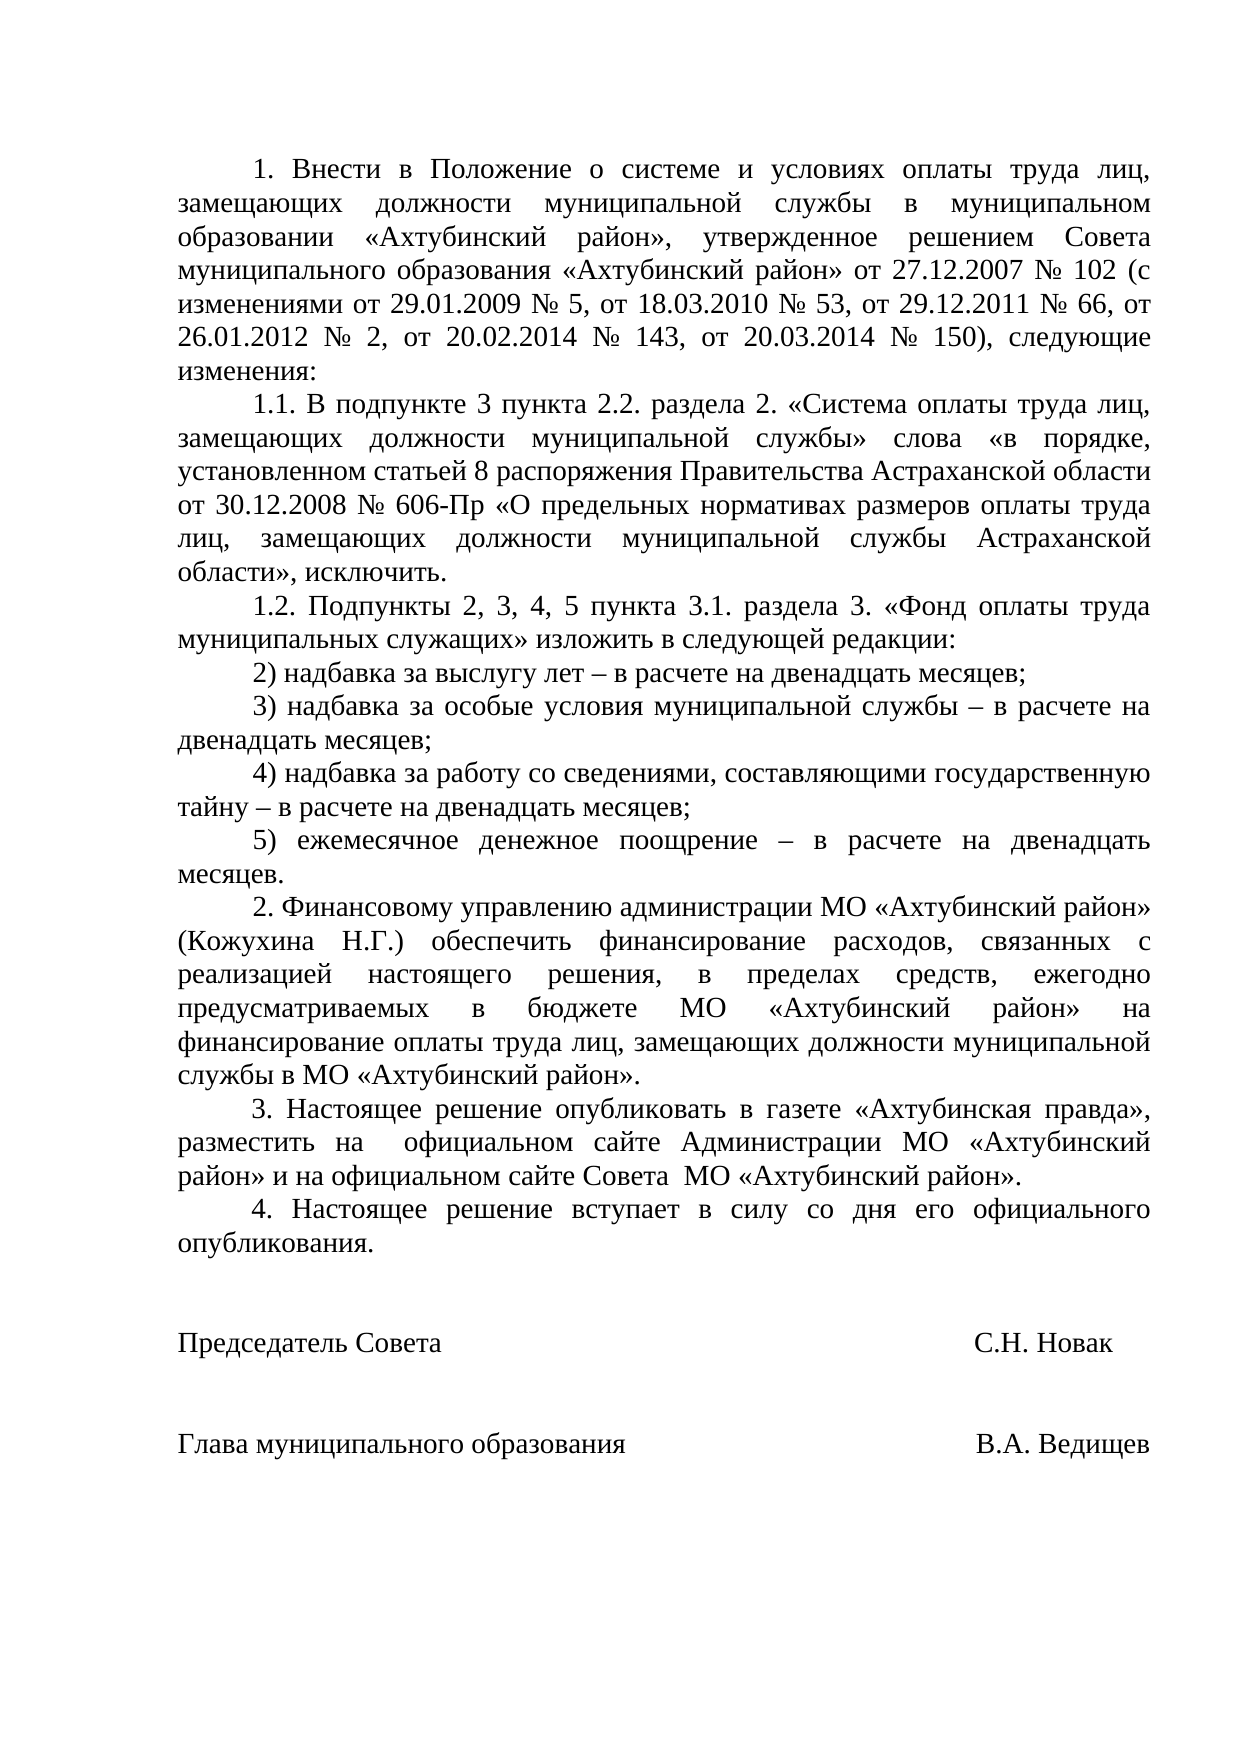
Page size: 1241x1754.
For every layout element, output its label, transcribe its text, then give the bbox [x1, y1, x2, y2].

text 5) ежемесячное денежное поощрение – в расчете на двенадцать месяцев. [177, 822, 1152, 889]
text 1.1. В подпункте 3 пункта 2.2. раздела 2. «Система оплаты труда лиц, замещающих должности муниципальной службы» слова «в порядке, установленном статьей 8 распоряжения Правительства Астраханской области от 30.12.2008 № 606-Пр «О предельных нормативах размеров оплаты труда лиц, замещающих должности муниципальной службы Астраханской области», исключить. [177, 386, 1152, 588]
text 2. Финансовому управлению администрации МО «Ахтубинский район» (Кожухина Н.Г.) обеспечить финансирование расходов, связанных с реализацией настоящего решения, в пределах средств, ежегодно предусматриваемых в бюджете МО «Ахтубинский район» на финансирование оплаты труда лиц, замещающих должности муниципальной службы в МО «Ахтубинский район». [177, 889, 1152, 1091]
text 1. Внести в Положение о системе и условиях оплаты труда лиц, замещающих должности муниципальной службы в муниципальном образовании «Ахтубинский район», утвержденное решением Совета муниципального образования «Ахтубинский район» от 27.12.2007 № 102 (с изменениями от 29.01.2009 № 5, от 18.03.2010 № 53, от 29.12.2011 № 66, от 26.01.2012 № 2, от 20.02.2014 № 143, от 20.03.2014 № 150), следующие изменения: [177, 152, 1152, 386]
text 4. Настоящее решение вступает в силу со дня его официального опубликования. [177, 1191, 1152, 1258]
text 4) надбавка за работу со сведениями, составляющими государственную тайну – в расчете на двенадцать месяцев; [177, 755, 1152, 822]
text 3) надбавка за особые условия муниципальной службы – в расчете на двенадцать месяцев; [177, 688, 1152, 755]
text 3. Настоящее решение опубликовать в газете «Ахтубинская правда», разместить на официальном сайте Администрации МО «Ахтубинский район» и на официальном сайте Совета МО «Ахтубинский район». [177, 1091, 1152, 1191]
text Председатель Совета С.Н. Новак [177, 1326, 1152, 1359]
text 2) надбавка за выслугу лет – в расчете на двенадцать месяцев; [177, 655, 1152, 688]
text Глава муниципального образования В.А. Ведищев [177, 1426, 1152, 1460]
text 1.2. Подпункты 2, 3, 4, 5 пункта 3.1. раздела 3. «Фонд оплаты труда муниципальных служащих» изложить в следующей редакции: [177, 588, 1152, 655]
